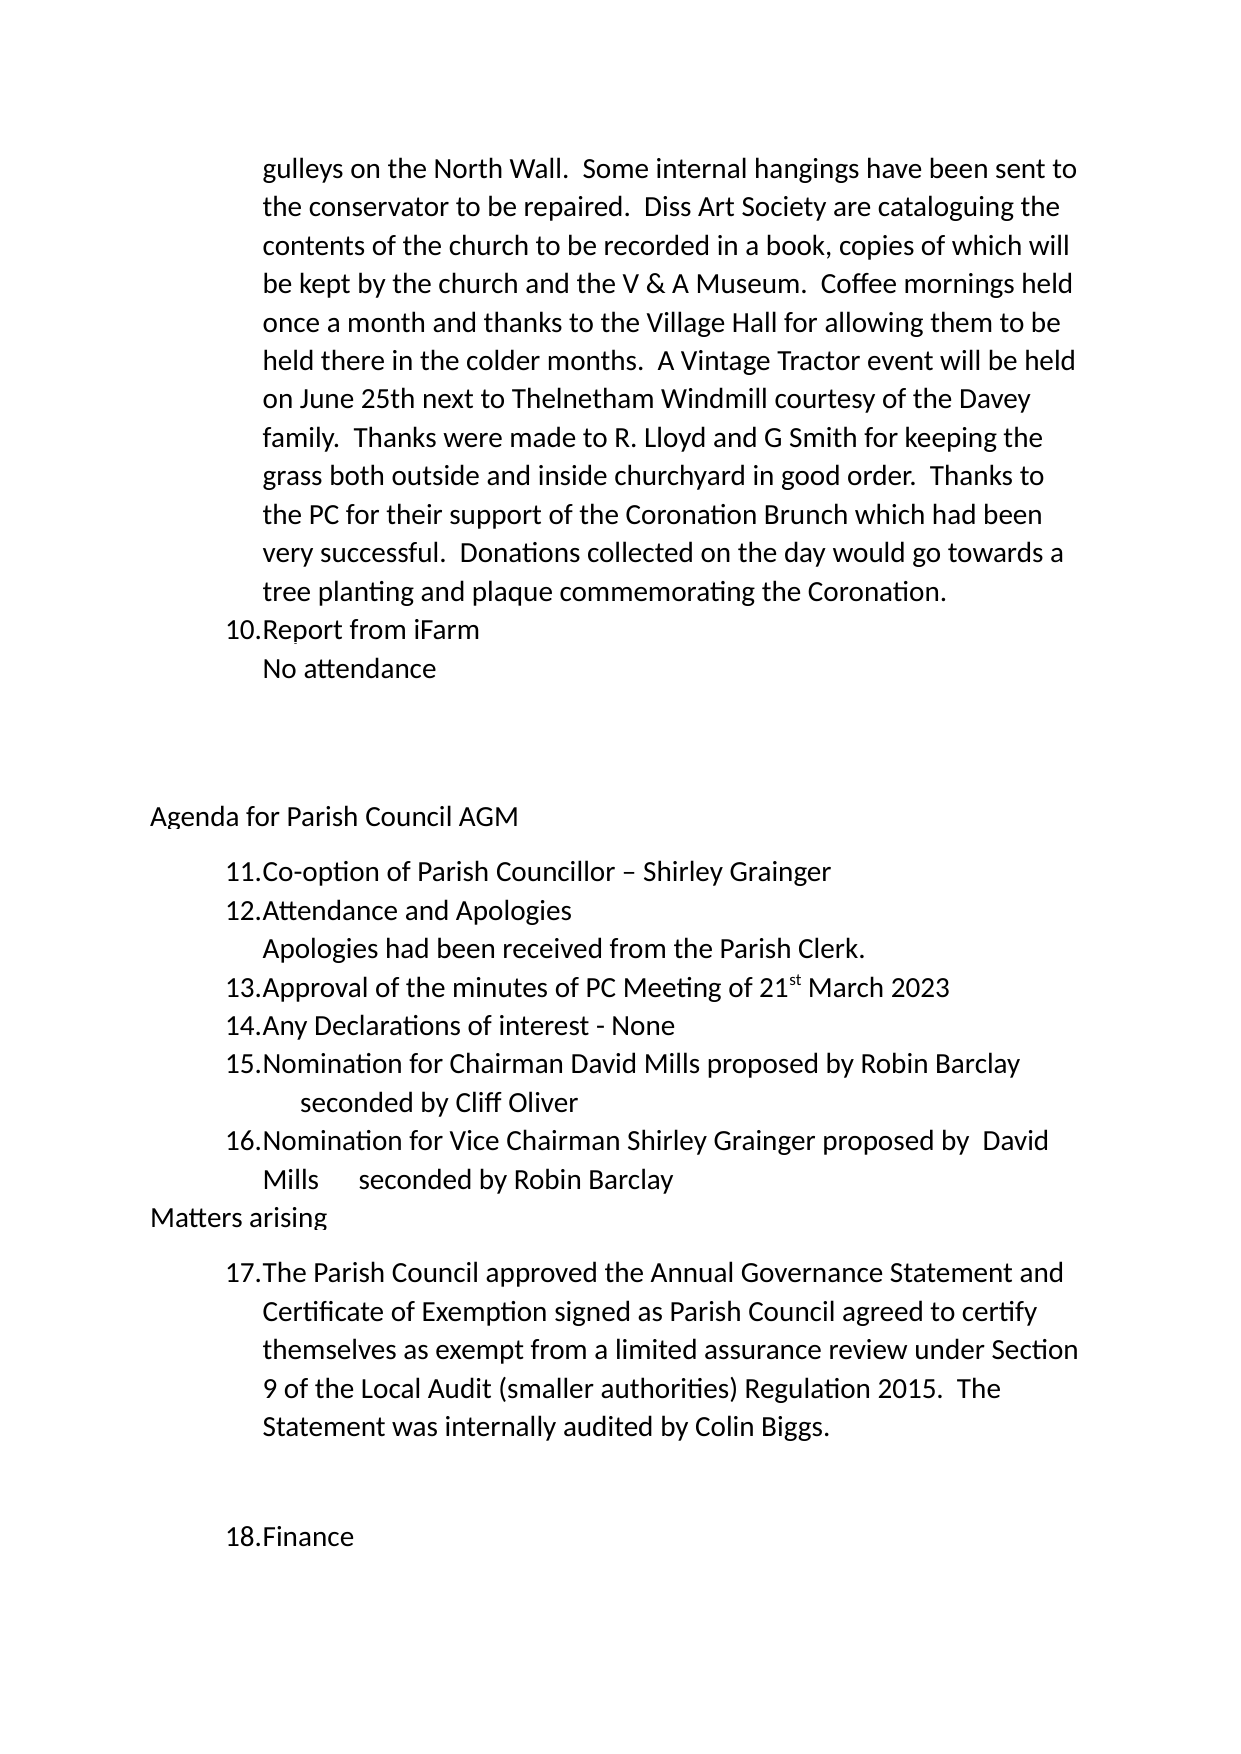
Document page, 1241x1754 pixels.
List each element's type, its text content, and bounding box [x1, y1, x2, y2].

list Any Declarations of interest - None [225, 1129, 1090, 1164]
list Nomination for Chairman David Mills proposed by Robin Barclay seconded by Cliff Oliver [225, 1184, 1090, 1258]
list Co-option of Parish Councillor – Shirley Grainger [225, 925, 1090, 961]
text Agenda for Parish Council AGM [150, 870, 1090, 906]
list Report from iFarm No attendance [225, 666, 1090, 740]
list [225, 150, 1090, 647]
list Nomination for Vice Chairman Shirley Grainger proposed by David Mills seconded by Robin Barclay [225, 1278, 1090, 1352]
list Approval of the minutes of PC Meeting of 21st March 2023 [225, 1074, 1090, 1109]
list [225, 1426, 1090, 1539]
text Matters arising [150, 1371, 1090, 1407]
list Attendance and Apologies Apologies had been received from the Parish Clerk. [225, 980, 1090, 1054]
